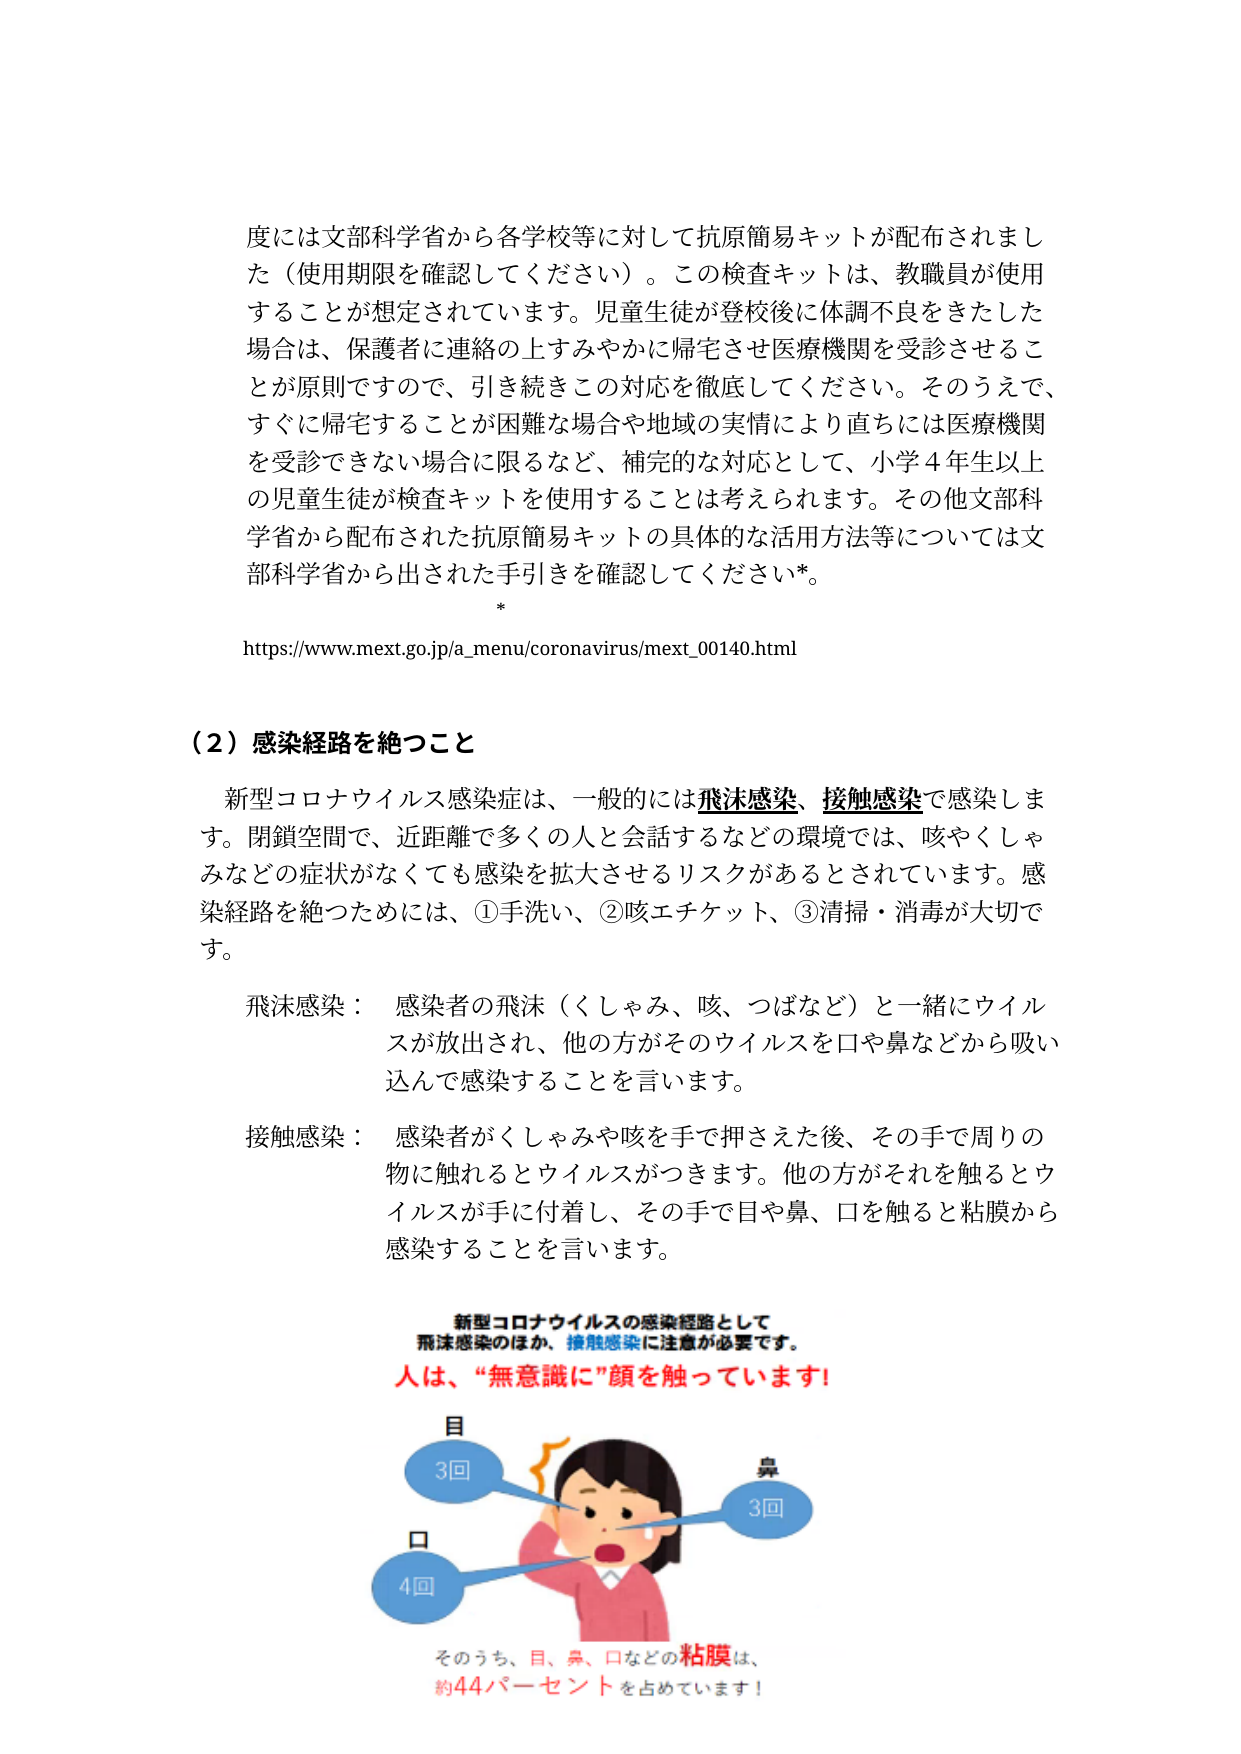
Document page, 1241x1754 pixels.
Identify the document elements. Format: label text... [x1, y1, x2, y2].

subtitle （２）感染経路を絶つこと [177, 723, 1041, 761]
text 飛沫感染： 感染者の飛沫（くしゃみ、咳、つばなど）と一緒にウイルスが放出され、他の方がそのウイルスを口や鼻などから吸い込んで感染することを言います。 [246, 986, 1063, 1098]
text * https://www.mext.go.jp/a_menu/coronavirus/mext_00140.html [243, 592, 1063, 667]
text 新型コロナウイルス感染症は、一般的には飛沫感染、接触感染で感染します。閉鎖空間で、近距離で多くの人と会話するなどの環境では、咳やくしゃみなどの症状がなくても感染を拡大させるリスクがあるとされています。感染経路を絶つためには、①手洗い、②咳エチケット、③清掃・消毒が大切です。 [199, 779, 1063, 967]
text 接触感染： 感染者がくしゃみや咳を手で押さえた後、その手で周りの物に触れるとウイルスがつきます。他の方がそれを触るとウイルスが手に付着し、その手で目や鼻、口を触ると粘膜から感染することを言います。 [246, 1117, 1063, 1267]
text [221, 217, 1063, 592]
picture [358, 1302, 846, 1705]
